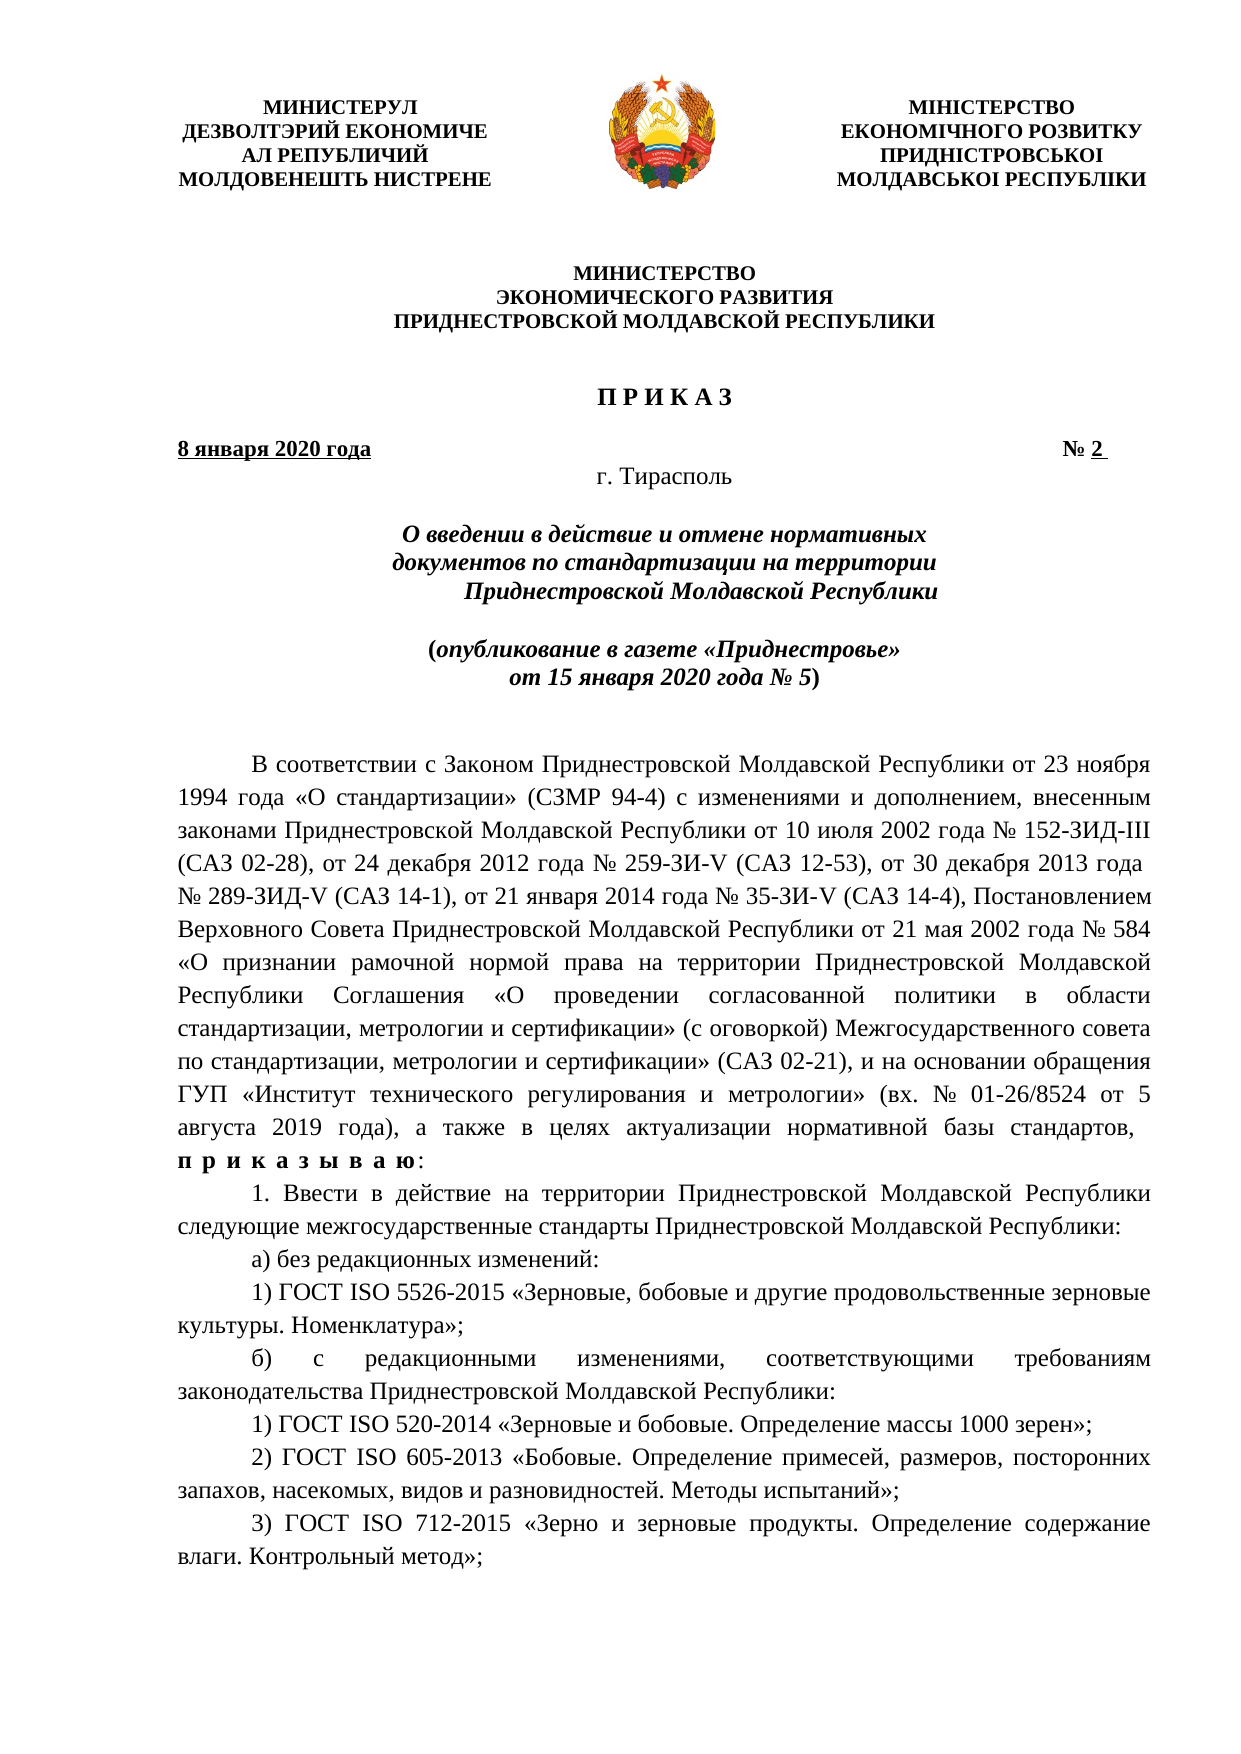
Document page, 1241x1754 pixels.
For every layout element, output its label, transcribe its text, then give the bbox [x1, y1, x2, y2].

picture [609, 73, 716, 189]
text 8 января 2020 года № 2 [177, 435, 1152, 461]
text ПРИДНЕСТРОВСКОЙ МОЛДАВСКОЙ РЕСПУБЛИКИ [177, 309, 1152, 333]
text б) с редакционными изменениями, соответствующими требованиям законодательства Приднестровской Молдавской Республики: [177, 1343, 1152, 1405]
text документов по стандартизации на территории [177, 547, 1152, 576]
text г. Тирасполь [177, 461, 1152, 490]
text 3) ГОСТ ISO 712-2015 «Зерно и зерновые продукты. Определение содержание влаги. Контрольный метод»; [177, 1508, 1152, 1570]
table_header МИНИСТЕРУЛ ДЕЗВОЛТЭРИЙ ЕКОНОМИЧЕ АЛ РЕПУБЛИЧИЙ МОЛДОВЕНЕШТЬ НИСТРЕНЕ [170, 74, 500, 213]
text В соответствии с Законом Приднестровской Молдавской Республики от 23 ноября 1994 года «О стандартизации» (СЗМР 94-4) с изменениями и дополнением, внесенным законами Приднестровской Молдавской Республики от 10 июля 2002 года № 152-ЗИД-III (САЗ 02-28), от 24 декабря 2012 года № 259-ЗИ-V (САЗ 12-53), от 30 декабря 2013 года № 289-ЗИД-V (САЗ 14-1), от 21 января 2014 года № 35-ЗИ-V (САЗ 14-4), Постановлением Верховного Совета Приднестровской Молдавской Республики от 21 мая 2002 года № 584 «О признании рамочной нормой права на территории Приднестровской Молдавской Республики Соглашения «О проведении согласованной политики в области стандартизации, метрологии и сертификации» (с оговоркой) Межгосударственного совета по стандартизации, метрологии и сертификации» (САЗ 02-21), и на основании обращения ГУП «Институт технического регулирования и метрологии» (вх. № 01-26/8524 от 5 августа 2019 года), а также в целях актуализации нормативной базы стандартов, п р и к а з ы в а ю: [177, 749, 1152, 1174]
text 1) ГОСТ ISO 5526-2015 «Зерновые, бобовые и другие продовольственные зерновые культуры. Номенклатура»; [177, 1277, 1152, 1339]
text от 15 января 2020 года № 5) [177, 662, 1152, 691]
text МИНИСТЕРСТВО [177, 261, 1152, 285]
text 1. Ввести в действие на территории Приднестровской Молдавской Республики следующие межгосударственные стандарты Приднестровской Молдавской Республики: [177, 1178, 1152, 1240]
table_header МIНIСТЕРCТВО ЕКОНОМIЧНОГО РОЗВИТКУ ПРИДНIСТРОВСЬКОI МОЛДАВСЬКОI РЕСПУБЛIКИ [825, 74, 1159, 213]
text 1) ГОСТ ISO 520-2014 «Зерновые и бобовые. Определение массы 1000 зерен»; [177, 1409, 1152, 1438]
subtitle П Р И К А З [177, 382, 1152, 411]
text 2) ГОСТ ISO 605-2013 «Бобовые. Определение примесей, размеров, посторонних запахов, насекомых, видов и разновидностей. Методы испытаний»; [177, 1442, 1152, 1504]
text а) без редакционных изменений: [177, 1244, 1152, 1273]
text Приднестровской Молдавской Республики [177, 576, 1152, 605]
text ЭКОНОМИЧЕСКОГО РАЗВИТИЯ [177, 285, 1152, 309]
text О введении в действие и отмене нормативных [177, 519, 1152, 547]
text (опубликование в газете «Приднестровье» [177, 634, 1152, 662]
table_header [500, 74, 824, 213]
